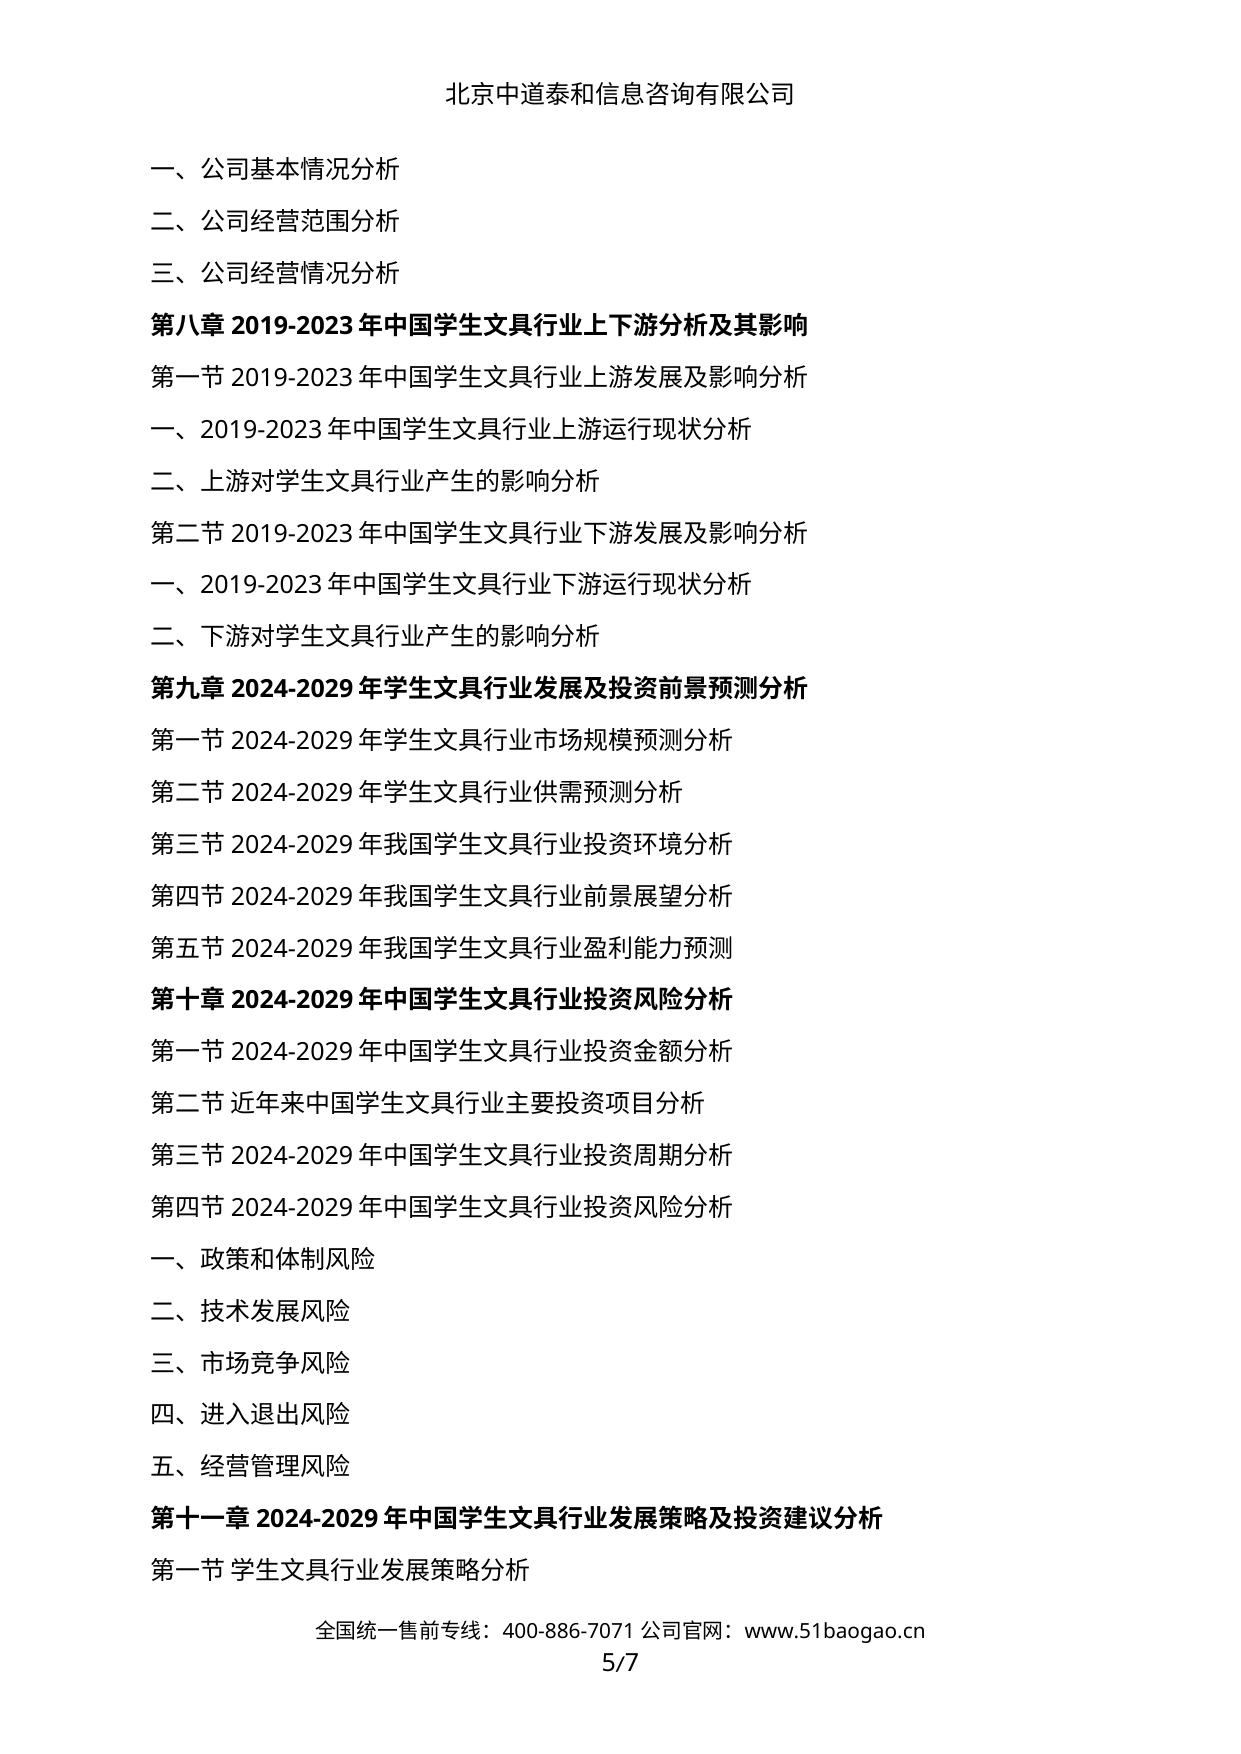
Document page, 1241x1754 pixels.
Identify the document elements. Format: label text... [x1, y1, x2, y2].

text 第四节 2024-2029年我国学生文具行业前景展望分析 [150, 876, 1090, 912]
text 五、经营管理风险 [150, 1447, 1090, 1483]
text 第十章 2024-2029年中国学生文具行业投资风险分析 [150, 980, 1090, 1016]
text 第十一章 2024-2029年中国学生文具行业发展策略及投资建议分析 [150, 1499, 1090, 1535]
text 三、公司经营情况分析 [150, 254, 1090, 290]
text 一、2019-2023年中国学生文具行业上游运行现状分析 [150, 409, 1090, 446]
text 二、公司经营范围分析 [150, 202, 1090, 238]
text 第九章 2024-2029年学生文具行业发展及投资前景预测分析 [150, 669, 1090, 705]
text 一、公司基本情况分析 [150, 150, 1090, 186]
text 第二节 2019-2023年中国学生文具行业下游发展及影响分析 [150, 513, 1090, 549]
text 二、上游对学生文具行业产生的影响分析 [150, 461, 1090, 497]
text 第八章 2019-2023年中国学生文具行业上下游分析及其影响 [150, 306, 1090, 342]
text 四、进入退出风险 [150, 1395, 1090, 1431]
text 第五节 2024-2029年我国学生文具行业盈利能力预测 [150, 928, 1090, 964]
text 二、技术发展风险 [150, 1291, 1090, 1327]
text 第一节 2024-2029年中国学生文具行业投资金额分析 [150, 1032, 1090, 1068]
text 第三节 2024-2029年中国学生文具行业投资周期分析 [150, 1136, 1090, 1172]
text 第二节 2024-2029年学生文具行业供需预测分析 [150, 772, 1090, 809]
text 一、政策和体制风险 [150, 1239, 1090, 1276]
text 第三节 2024-2029年我国学生文具行业投资环境分析 [150, 824, 1090, 861]
text 第一节 学生文具行业发展策略分析 [150, 1551, 1090, 1587]
text 第二节 近年来中国学生文具行业主要投资项目分析 [150, 1084, 1090, 1120]
text 二、下游对学生文具行业产生的影响分析 [150, 617, 1090, 653]
text 第四节 2024-2029年中国学生文具行业投资风险分析 [150, 1187, 1090, 1224]
text 第一节 2019-2023年中国学生文具行业上游发展及影响分析 [150, 357, 1090, 394]
text 第一节 2024-2029年学生文具行业市场规模预测分析 [150, 721, 1090, 757]
text 一、2019-2023年中国学生文具行业下游运行现状分析 [150, 565, 1090, 601]
text 三、市场竞争风险 [150, 1343, 1090, 1379]
